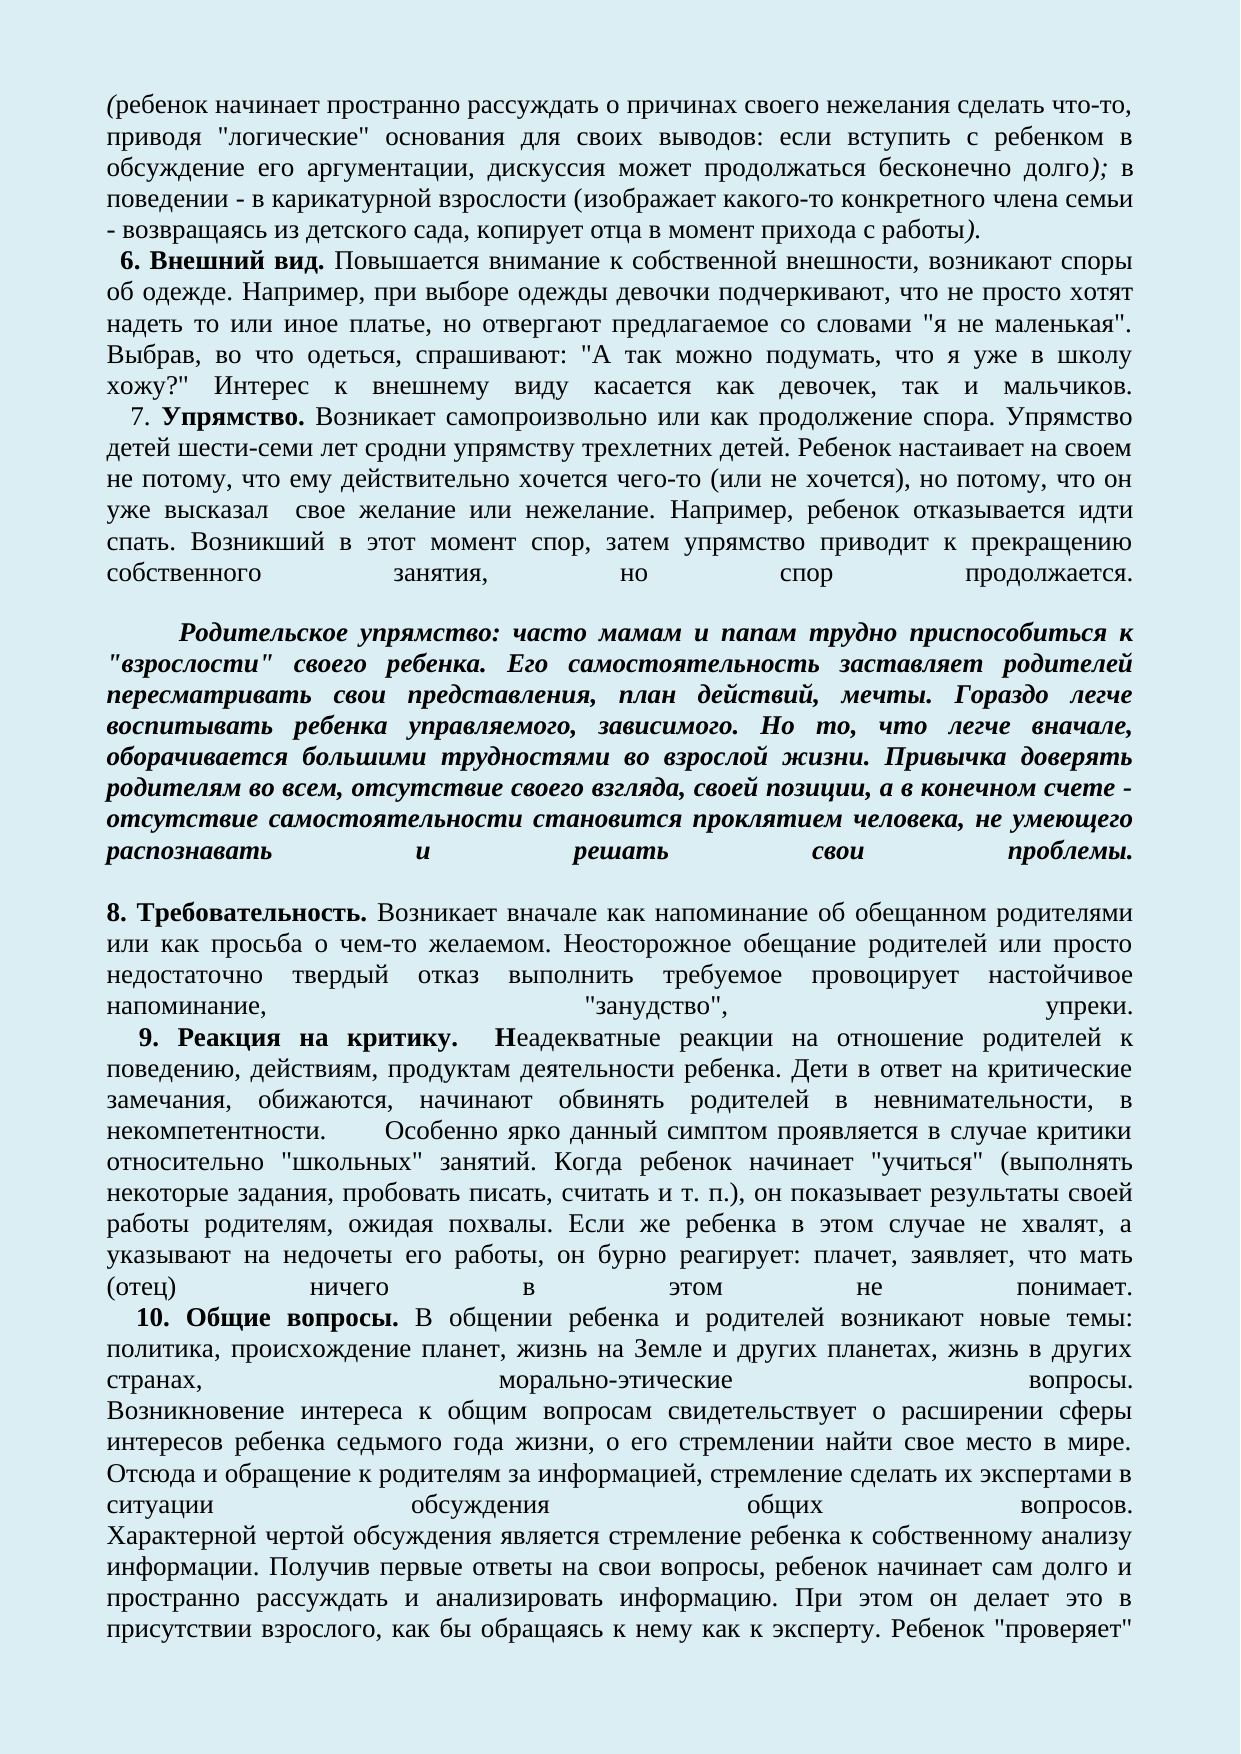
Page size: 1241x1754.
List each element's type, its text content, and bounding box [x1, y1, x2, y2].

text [106, 896, 1134, 1643]
text 6. Внешний вид. Повышается внимание к собственной внешности, возникают споры об одежде. Например, при выборе одежды девочки подчеркивают, что не просто хотят надеть то или иное платье, но отвергают предлагаемое со словами "я не маленькая". Выбрав, во что одеться, спрашивают: "А так можно подумать, что я уже в школу хожу?" Интерес к внешнему виду касается как девочек, так и мальчиков. 7. Упрямство. Возникает самопроизвольно или как продолжение спора. Упрямство детей шести-семи лет сродни упрямству трехлетних детей. Ребенок настаивает на своем не потому, что ему действительно хочется чего-то (или не хочется), но потому, что он уже высказал свое желание или нежелание. Например, ребенок отказывается идти спать. Возникший в этот момент спор, затем упрямство приводит к прекращению собственного занятия, но спор продолжается. [106, 244, 1134, 616]
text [106, 89, 1134, 244]
text Родительское упрямство: часто мамам и папам трудно приспособиться к "взрослости" своего ребенка. Его самостоятельность заставляет родителей пересматривать свои представления, план действий, мечты. Гораздо легче воспитывать ребенка управляемого, зависимого. Но то, что легче вначале, оборачивается большими трудностями во взрослой жизни. Привычка доверять родителям во всем, отсутствие своего взгляда, своей позиции, а в конечном счете - отсутствие самостоятельности становится проклятием человека, не умеющего распознавать и решать свои проблемы. [106, 616, 1134, 896]
